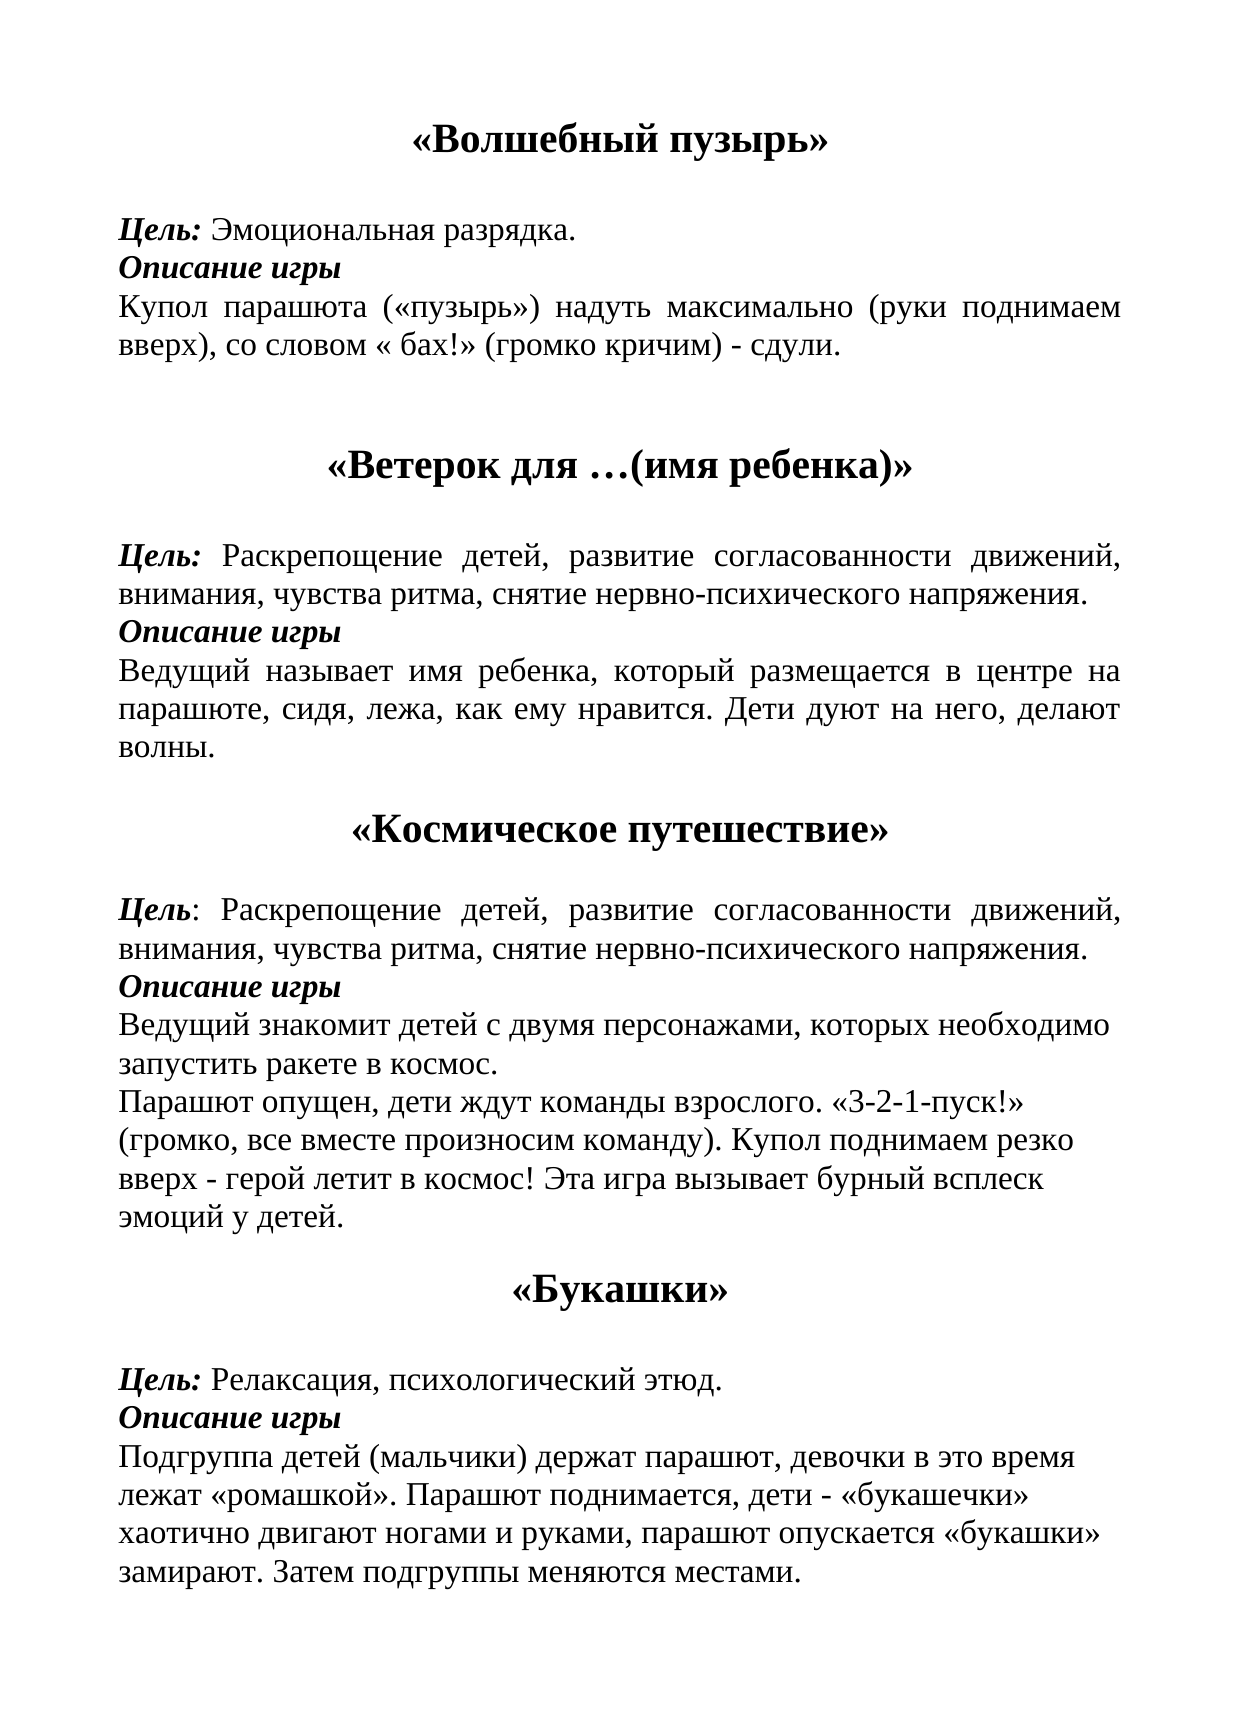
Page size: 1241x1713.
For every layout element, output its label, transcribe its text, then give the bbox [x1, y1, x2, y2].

text Цель: Эмоциональная разрядка. [118, 161, 1122, 247]
text «Ветерок для …(имя ребенка)» [118, 439, 1122, 487]
text Описание игры [118, 247, 1122, 286]
text Описание игры [118, 612, 1122, 650]
text Описание игры Ведущий знакомит детей с двумя персонажами, которых необходимо запустить ракете в космос. Парашют опущен, дети ждут команды взрослого. «3-2-1-пуск!» (громко, все вместе произносим команду). Купол поднимаем резко вверх - герой летит в космос! Эта игра вызывает бурный всплеск эмоций у детей. [118, 966, 1122, 1263]
text Ведущий называет имя ребенка, который размещается в центре на парашюте, сидя, лежа, как ему нравится. Дети дуют на него, делают волны. [118, 650, 1122, 765]
text Описание игры Подгруппа детей (мальчики) держат парашют, девочки в это время лежат «ромашкой». Парашют поднимается, дети - «букашечки» хаотично двигают ногами и руками, парашют опускается «букашки» замирают. Затем подгруппы меняются местами. [118, 1397, 1122, 1618]
text «Космическое путешествие» [118, 803, 1122, 851]
text Цель: Релаксация, психологический этюд. [118, 1311, 1122, 1397]
text Цель: Раскрепощение детей, развитие согласованности движений, внимания, чувства ритма, снятие нервно-психического напряжения. [118, 851, 1122, 966]
text Купол парашюта («пузырь») надуть максимально (руки поднимаем вверх), со словом « бах!» (громко кричим) - сдули. [118, 286, 1122, 362]
text Цель: Раскрепощение детей, развитие согласованности движений, внимания, чувства ритма, снятие нервно-психического напряжения. [118, 487, 1122, 612]
text «Букашки» [118, 1263, 1122, 1311]
text «Волшебный пузырь» [118, 113, 1122, 161]
